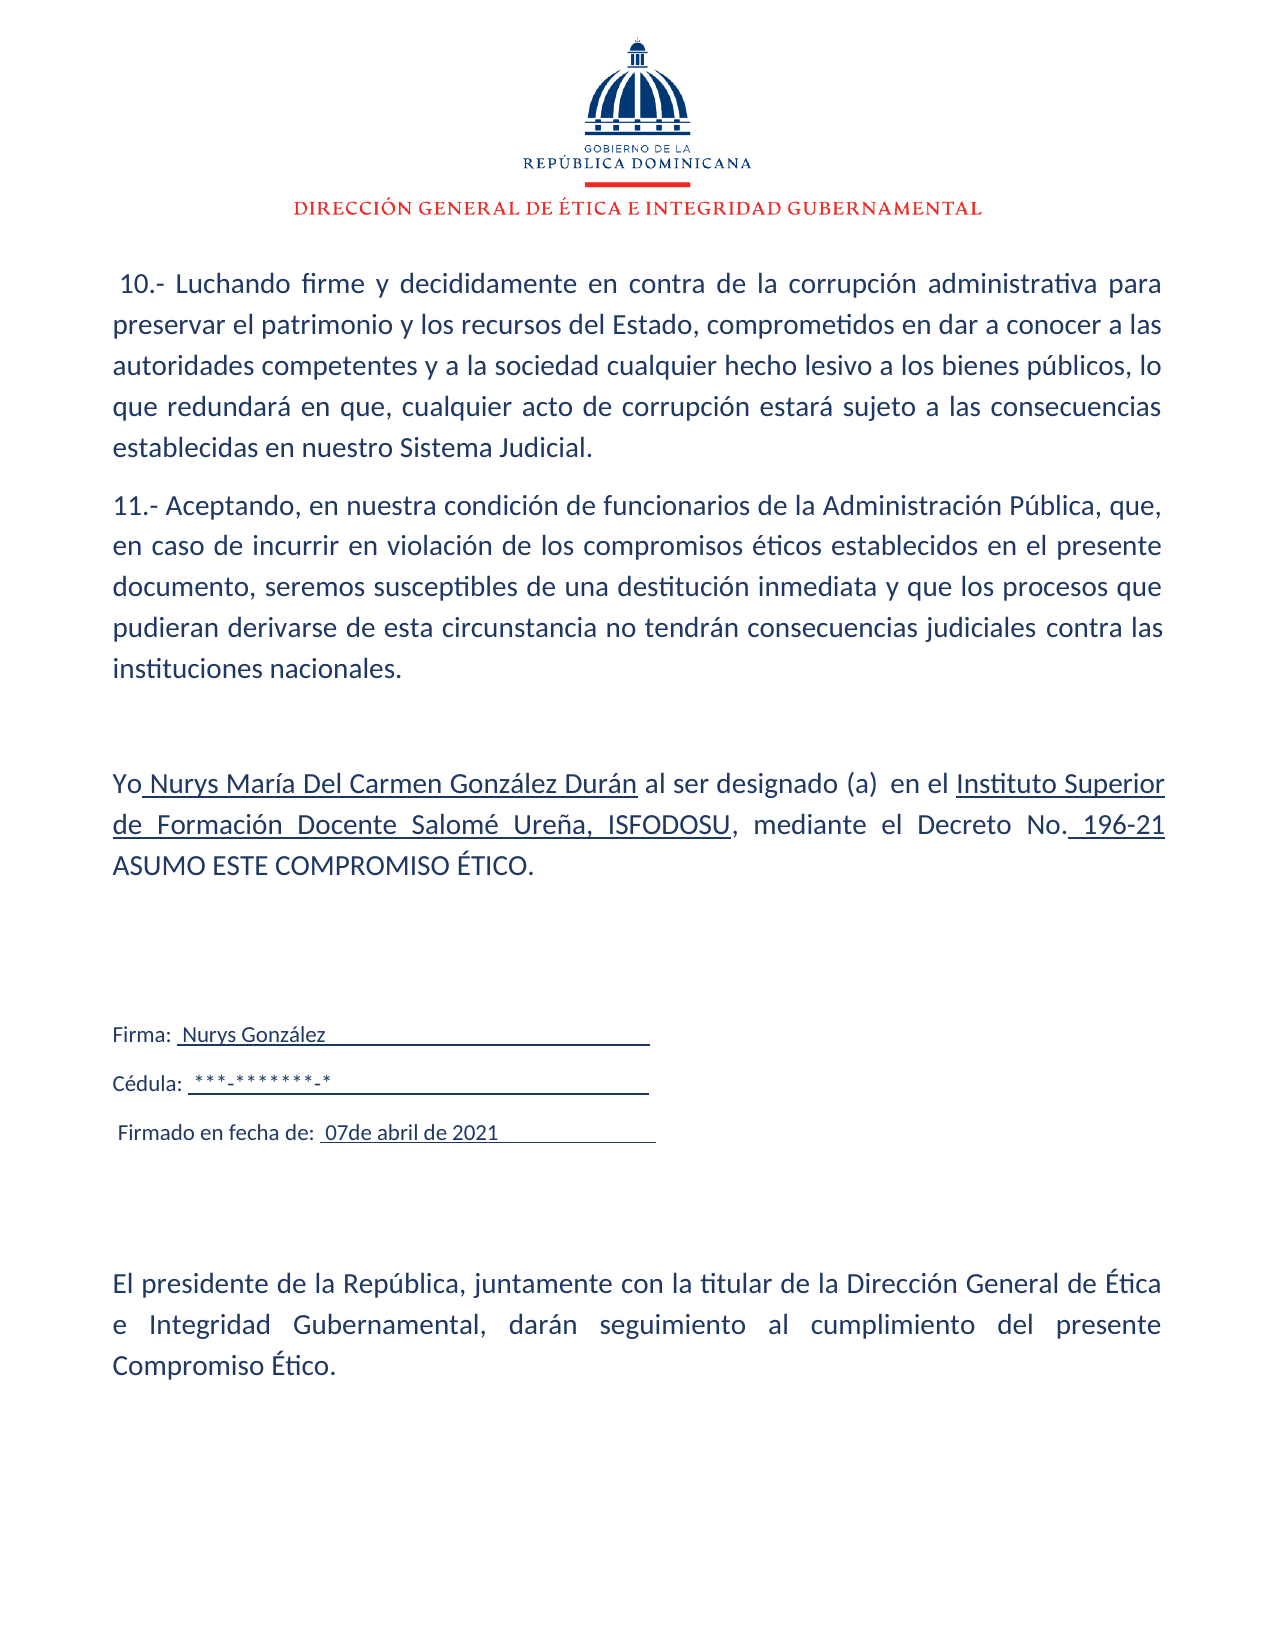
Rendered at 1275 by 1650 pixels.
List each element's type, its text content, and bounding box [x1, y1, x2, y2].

text El presidente de la República, juntamente con la titular de la Dirección General de Ética e Integridad Gubernamental, darán seguimiento al cumplimiento del presente Compromiso Ético. [112, 1265, 1163, 1382]
text Firma: Nurys González [112, 1020, 1177, 1048]
text 11.- Aceptando, en nuestra condición de funcionarios de la Administración Pública, que, en caso de incurrir en violación de los compromisos éticos establecidos en el presente documento, seremos susceptibles de una destitución inmediata y que los procesos que pudieran derivarse de esta circunstancia no tendrán consecuencias judiciales contra las instituciones nacionales. [112, 487, 1163, 686]
picture [293, 36, 982, 215]
text Cédula: ***-*******-* [112, 1069, 1177, 1097]
text Firmado en fecha de: 07de abril de 2021 [118, 1118, 1177, 1146]
text 10.- Luchando firme y decididamente en contra de la corrupción administrativa para preservar el patrimonio y los recursos del Estado, comprometidos en dar a conocer a las autoridades competentes y a la sociedad cualquier hecho lesivo a los bienes públicos, lo que redundará en que, cualquier acto de corrupción estará sujeto a las consecuencias establecidas en nuestro Sistema Judicial. [112, 265, 1163, 465]
text Yo Nurys María Del Carmen González Durán al ser designado (a) en el Instituto Superior de Formación Docente Salomé Ureña, ISFODOSU, mediante el Decreto No. 196-21 ASUMO ESTE COMPROMISO ÉTICO. [112, 766, 1165, 883]
